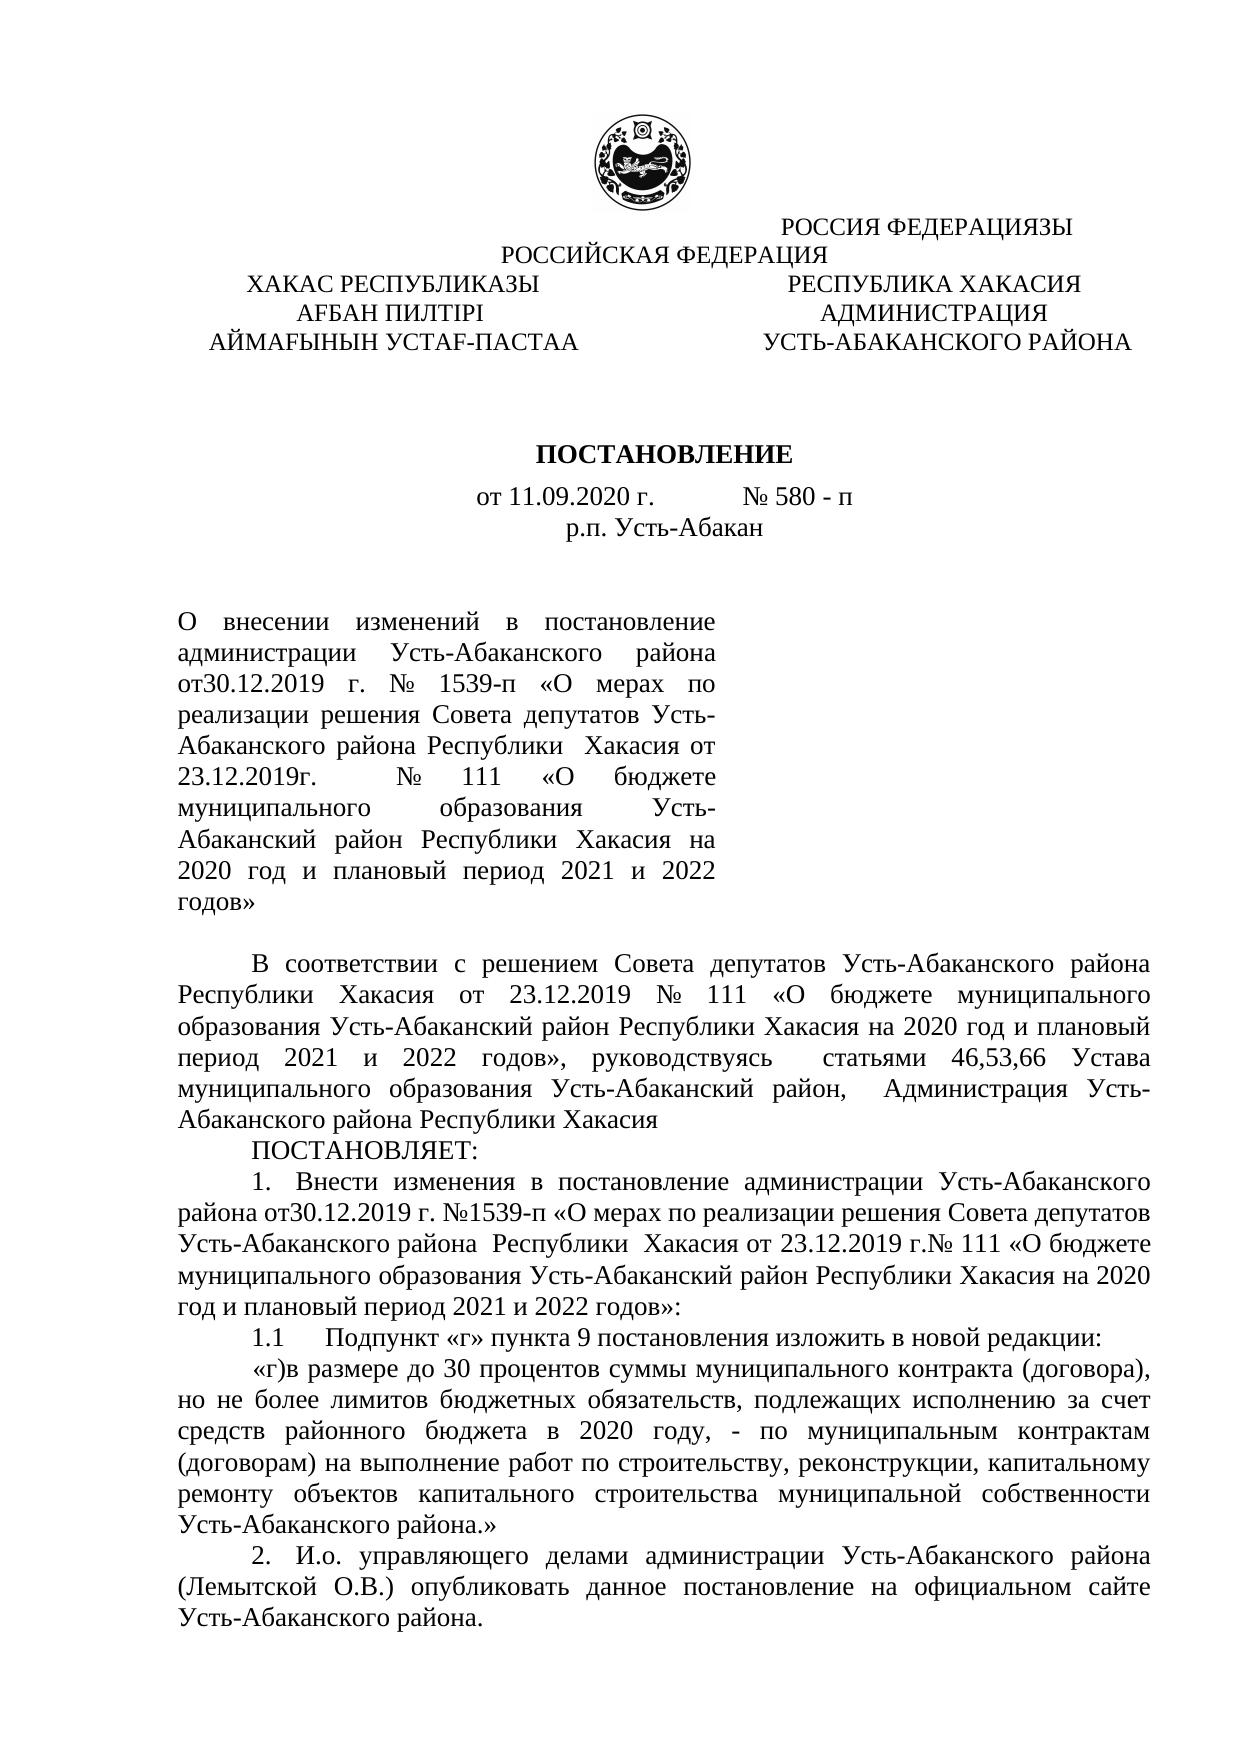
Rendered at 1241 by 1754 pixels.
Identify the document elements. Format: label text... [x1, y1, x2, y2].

subtitle ПОСТАНОВЛЕНИЕ [177, 438, 1152, 469]
table_header О внесении изменений в постановление администрации Усть-Абаканского района от30.12.2019 г. № 1539-п «О мерах по реализации решения Совета депутатов Усть-Абаканского района Республики Хакасия от 23.12.2019г. № 111 «О бюджете муниципального образования Усть-Абаканский район Республики Хакасия на 2020 год и плановый период 2021 и 2022 годов» [166, 605, 727, 947]
text АЙМАFЫНЫH УСТАF-ПАСТАА УСТЬ-АБАКАНСКОГО РАЙОНА [177, 327, 1152, 355]
list Подпункт «г» пункта 9 постановления изложить в новой редакции: [177, 1321, 1152, 1352]
list И.о. управляющего делами администрации Усть-Абаканского района (Лемытской О.В.) опубликовать данное постановление на официальном сайте Усть-Абаканского района. [177, 1539, 1152, 1632]
text р.п. Усть-Абакан [177, 511, 1152, 542]
text ПОСТАНОВЛЯЕТ: [177, 1134, 1152, 1165]
text ХАКАС РЕСПУБЛИКАЗЫ РЕСПУБЛИКА ХАКАСИЯ [177, 269, 1152, 298]
text АFБАН ПИЛТIРI АДМИНИСТРАЦИЯ [177, 298, 1152, 327]
text РОССИЯ ФЕДЕРАЦИЯЗЫ РОССИЙСКАЯ ФЕДЕРАЦИЯ [177, 212, 1152, 269]
picture [592, 112, 693, 213]
text В соответствии с решением Совета депутатов Усть-Абаканского района Республики Хакасия от 23.12.2019 № 111 «О бюджете муниципального образования Усть-Абаканский район Республики Хакасия на 2020 год и плановый период 2021 и 2022 годов», руководствуясь статьями 46,53,66 Устава муниципального образования Усть-Абаканский район, Администрация Усть-Абаканского района Республики Хакасия [177, 947, 1152, 1134]
text «г)в размере до 30 процентов суммы муниципального контракта (договора), но не более лимитов бюджетных обязательств, подлежащих исполнению за счет средств районного бюджета в 2020 году, - по муниципальным контрактам (договорам) на выполнение работ по строительству, реконструкции, капитальному ремонту объектов капитального строительства муниципальной собственности Усть-Абаканского района.» [177, 1352, 1152, 1539]
text от 11.09.2020 г. № 580 - п [177, 480, 1152, 511]
list Внести изменения в постановление администрации Усть-Абаканского района от30.12.2019 г. №1539-п «О мерах по реализации решения Совета депутатов Усть-Абаканского района Республики Хакасия от 23.12.2019 г.№ 111 «О бюджете муниципального образования Усть-Абаканский район Республики Хакасия на 2020 год и плановый период 2021 и 2022 годов»: [177, 1165, 1152, 1321]
